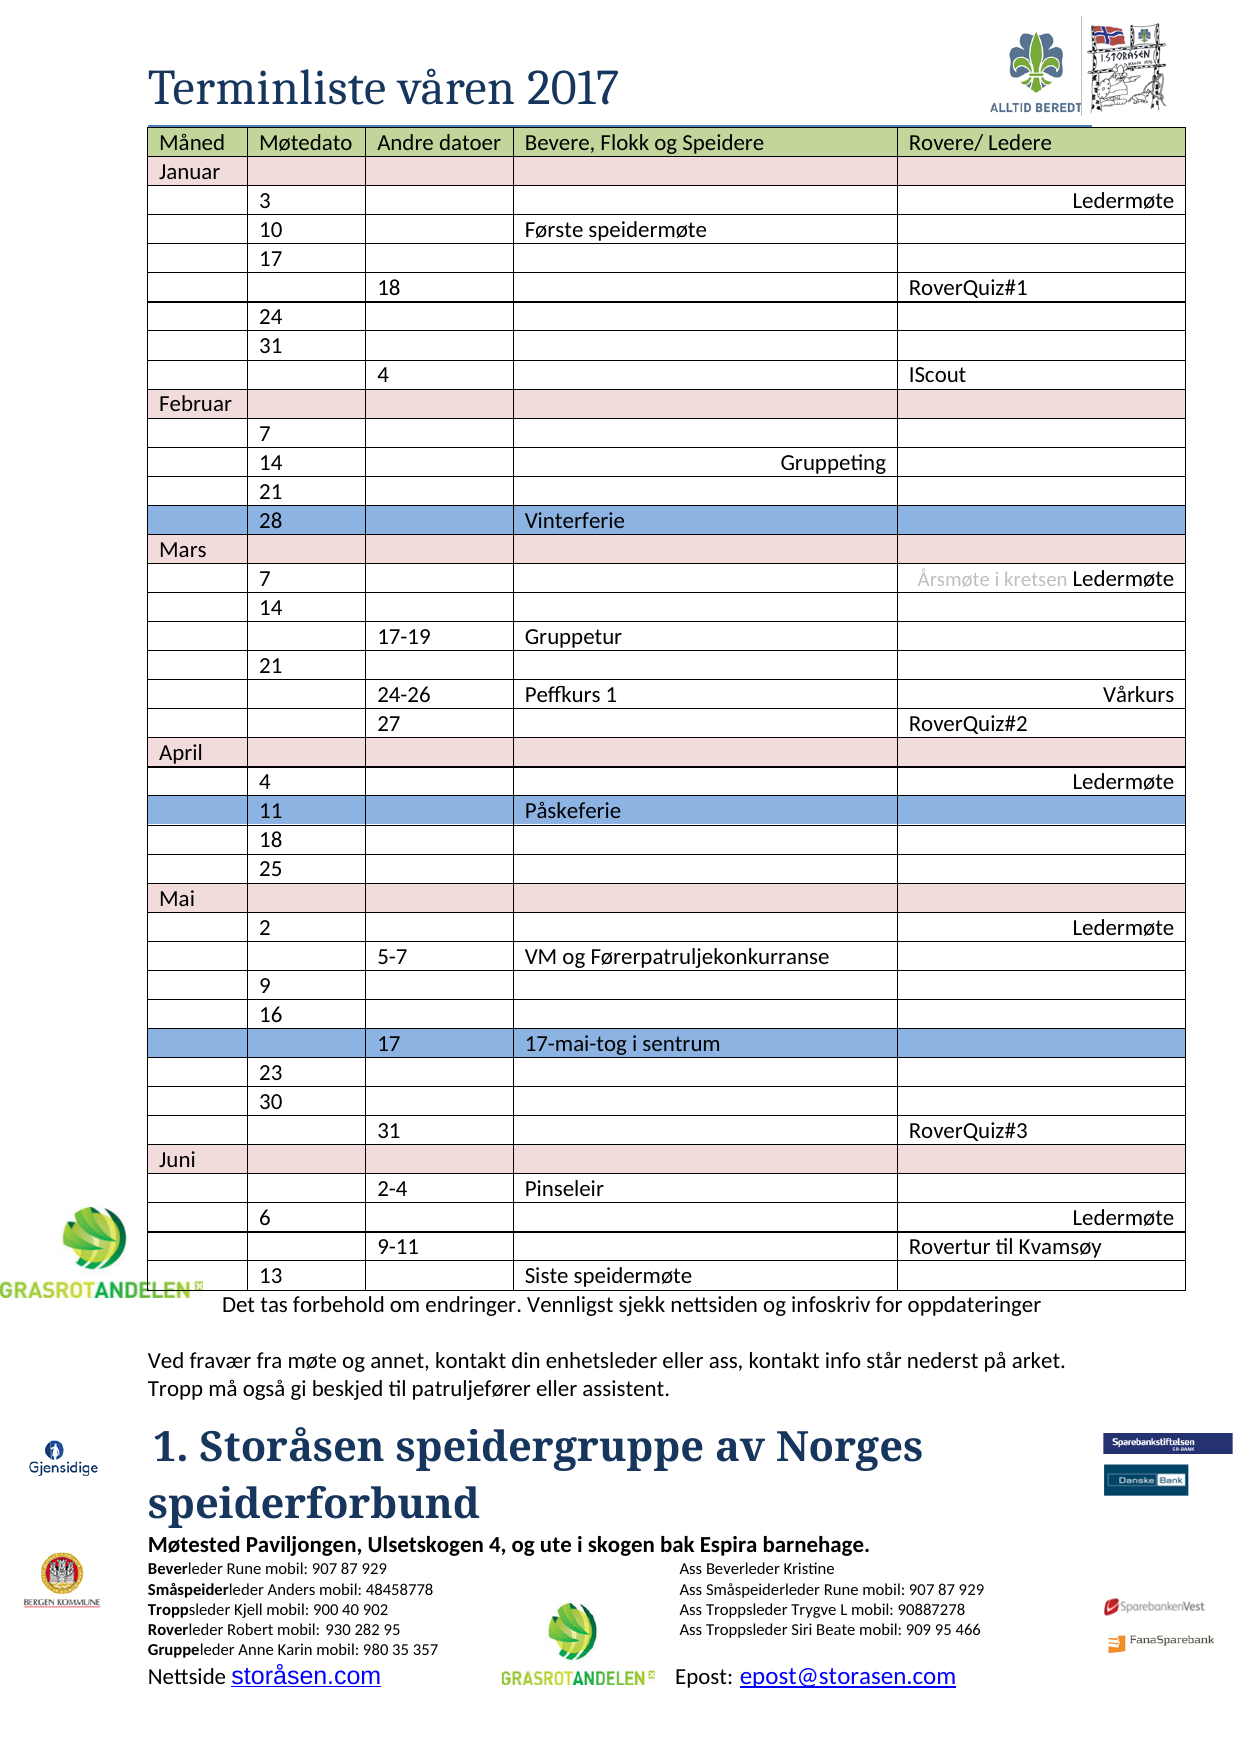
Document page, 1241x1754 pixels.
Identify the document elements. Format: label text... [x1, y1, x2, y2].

table_cell [148, 1203, 247, 1231]
table_cell [148, 244, 247, 272]
table_cell Vårkurs [898, 680, 1185, 708]
table_cell [366, 913, 513, 941]
table_cell Mai [148, 884, 247, 912]
table_cell Påskeferie [514, 796, 897, 824]
table_cell [898, 215, 1185, 243]
table_cell [366, 826, 513, 853]
table_cell [148, 1261, 247, 1289]
table_cell Peffkurs 1 [514, 680, 897, 708]
table_cell [366, 1087, 513, 1115]
table_cell 31 [248, 331, 365, 359]
table_cell [898, 1058, 1185, 1086]
table_cell [898, 971, 1185, 999]
table_cell 17 [366, 1029, 513, 1057]
table_cell [514, 535, 897, 563]
table_cell [366, 390, 513, 418]
table_cell [148, 913, 247, 941]
table_cell 2 [248, 913, 365, 941]
table_cell 24-26 [366, 680, 513, 708]
table_cell Årsmøte i kretsen Ledermøte [898, 564, 1185, 592]
table_cell [148, 1058, 247, 1086]
picture [0, 1207, 148, 1298]
table_cell 9 [248, 971, 365, 999]
table_cell [148, 419, 247, 447]
table_cell [514, 826, 897, 853]
table_cell 21 [248, 651, 365, 679]
table_cell 17-mai-tog i sentrum [514, 1029, 897, 1057]
table_cell [248, 361, 365, 388]
table_cell April [148, 738, 247, 766]
table_cell [366, 477, 513, 505]
table_cell [366, 1000, 513, 1028]
table_cell [148, 506, 247, 534]
table_cell 10 [248, 215, 365, 243]
table_cell [366, 186, 513, 214]
table_cell Juni [148, 1145, 247, 1173]
table_cell [898, 942, 1185, 970]
table_cell 16 [248, 1000, 365, 1028]
table_cell [898, 1029, 1185, 1057]
table_cell [514, 884, 897, 912]
table_cell [514, 709, 897, 737]
table_cell [514, 1087, 897, 1115]
table_cell [366, 215, 513, 243]
table_cell [514, 1203, 897, 1231]
table_cell [148, 826, 247, 853]
table_cell Mars [148, 535, 247, 563]
table_cell 7 [248, 419, 365, 447]
table_cell [898, 738, 1185, 766]
table_cell Gruppetur [514, 622, 897, 650]
picture [987, 16, 1177, 116]
table_cell [898, 1000, 1185, 1028]
table_cell 3 [248, 186, 365, 214]
table_cell [248, 273, 365, 301]
table_cell [898, 303, 1185, 330]
table_cell [898, 244, 1185, 272]
table_cell [148, 796, 247, 824]
table_cell 28 [248, 506, 365, 534]
table_cell [148, 564, 247, 592]
table_cell [514, 855, 897, 883]
table_cell [898, 331, 1185, 359]
table_cell Siste speidermøte [514, 1261, 897, 1289]
table_cell [148, 331, 247, 359]
table_header Andre datoer [366, 128, 513, 156]
table_cell [366, 651, 513, 679]
table_cell 6 [248, 1203, 365, 1231]
table_cell [366, 331, 513, 359]
table_cell 30 [248, 1087, 365, 1115]
table_cell [366, 157, 513, 185]
table_cell [148, 593, 247, 621]
table_cell [898, 448, 1185, 476]
table_cell [248, 622, 365, 650]
table_cell [148, 361, 247, 388]
table_cell [248, 1174, 365, 1202]
table_cell [366, 1145, 513, 1173]
table_cell [898, 884, 1185, 912]
table_cell 24 [248, 303, 365, 330]
table_cell VM og Førerpatruljekonkurranse [514, 942, 897, 970]
table_cell [898, 419, 1185, 447]
table_cell [366, 971, 513, 999]
text Det tas forbehold om endringer. Vennligst sjekk nettsiden og infoskriv for oppdateringer [148, 1291, 1092, 1318]
table_cell 31 [366, 1116, 513, 1144]
table_cell [898, 1174, 1185, 1202]
table_cell [148, 651, 247, 679]
table_cell [514, 768, 897, 795]
table_cell [148, 303, 247, 330]
table_cell 23 [248, 1058, 365, 1086]
table_cell 7 [248, 564, 365, 592]
table_cell [514, 303, 897, 330]
table_cell [248, 680, 365, 708]
table_cell [148, 273, 247, 301]
table_cell [898, 796, 1185, 824]
table_cell Gruppeting [514, 448, 897, 476]
table_cell [514, 390, 897, 418]
picture [18, 1548, 107, 1611]
table_cell Ledermøte [898, 1203, 1185, 1231]
table_cell [366, 1261, 513, 1289]
table_cell [898, 535, 1185, 563]
table_cell [898, 593, 1185, 621]
table_cell [898, 506, 1185, 534]
table_cell 14 [248, 593, 365, 621]
table_cell 14 [248, 448, 365, 476]
table_cell [514, 1000, 897, 1028]
table_cell [148, 1174, 247, 1202]
table_cell 4 [248, 768, 365, 795]
table_cell [148, 1116, 247, 1144]
table_cell [366, 419, 513, 447]
table_cell [148, 1000, 247, 1028]
table_cell [898, 157, 1185, 185]
table_cell [248, 1116, 365, 1144]
table_cell [514, 1145, 897, 1173]
table_header Bevere, Flokk og Speidere [514, 128, 897, 156]
table_cell [148, 709, 247, 737]
table_cell [898, 1087, 1185, 1115]
table_cell [366, 1203, 513, 1231]
table_cell [514, 477, 897, 505]
table_cell [898, 826, 1185, 853]
table_cell [248, 709, 365, 737]
table_header Møtedato [248, 128, 365, 156]
table_cell [366, 303, 513, 330]
table_cell [514, 1233, 897, 1260]
table_cell IScout [898, 361, 1185, 388]
table_cell RoverQuiz#1 [898, 273, 1185, 301]
table_cell [366, 796, 513, 824]
table_cell 18 [366, 273, 513, 301]
table_cell Januar [148, 157, 247, 185]
table_cell 4 [366, 361, 513, 388]
table_cell [248, 738, 365, 766]
table_cell [514, 564, 897, 592]
table_cell [514, 419, 897, 447]
table_cell [366, 244, 513, 272]
table_cell 17 [248, 244, 365, 272]
table_header Måned [148, 128, 247, 156]
table_cell [148, 855, 247, 883]
table_cell [148, 1029, 247, 1057]
table_cell [366, 1058, 513, 1086]
table_cell [248, 1029, 365, 1057]
table_cell [148, 215, 247, 243]
picture [501, 1603, 655, 1685]
table_cell [148, 448, 247, 476]
table_cell [148, 1087, 247, 1115]
table_cell [898, 855, 1185, 883]
table_cell [366, 593, 513, 621]
table_cell RoverQuiz#2 [898, 709, 1185, 737]
table_cell [898, 651, 1185, 679]
picture [18, 1433, 108, 1483]
title Terminliste våren 2017 [148, 59, 1092, 125]
table_cell [248, 1145, 365, 1173]
table_cell [248, 157, 365, 185]
table_cell [514, 331, 897, 359]
table_cell 17-19 [366, 622, 513, 650]
table_cell [366, 506, 513, 534]
table_cell 9-11 [366, 1233, 513, 1260]
table_cell 21 [248, 477, 365, 505]
table_cell [366, 738, 513, 766]
table_cell [366, 448, 513, 476]
table_cell [148, 768, 247, 795]
table_cell Pinseleir [514, 1174, 897, 1202]
table_cell [248, 1233, 365, 1260]
table_cell [366, 855, 513, 883]
table_cell [148, 680, 247, 708]
table_cell [514, 361, 897, 388]
table_cell 5-7 [366, 942, 513, 970]
table_cell Første speidermøte [514, 215, 897, 243]
table_cell [514, 1116, 897, 1144]
table_cell [248, 942, 365, 970]
table_cell [898, 390, 1185, 418]
table_cell Ledermøte [898, 913, 1185, 941]
table_cell Ledermøte [898, 768, 1185, 795]
table_cell [514, 913, 897, 941]
table_cell [248, 535, 365, 563]
table_cell [898, 1261, 1185, 1289]
table_cell [148, 622, 247, 650]
table_cell [514, 273, 897, 301]
table_cell [148, 971, 247, 999]
table_cell [148, 1233, 247, 1260]
table_cell Februar [148, 390, 247, 418]
table_cell Ledermøte [898, 186, 1185, 214]
table_cell [248, 884, 365, 912]
picture [1088, 1582, 1219, 1658]
table_cell [514, 738, 897, 766]
table_cell [514, 971, 897, 999]
picture [1103, 1433, 1233, 1454]
table_cell [148, 477, 247, 505]
table_cell 2-4 [366, 1174, 513, 1202]
table_cell [898, 622, 1185, 650]
table_cell Vinterferie [514, 506, 897, 534]
table_cell [514, 157, 897, 185]
table_cell [366, 768, 513, 795]
text Ved fravær fra møte og annet, kontakt din enhetsleder eller ass, kontakt info står nederst på arket. Tropp må også gi beskjed til patruljefører eller assistent. [148, 1347, 1092, 1403]
table_cell [514, 244, 897, 272]
table_cell [366, 884, 513, 912]
table_cell [148, 186, 247, 214]
table_cell [514, 1058, 897, 1086]
table_cell 18 [248, 826, 365, 853]
table_cell [514, 651, 897, 679]
table_cell [148, 942, 247, 970]
table_cell [514, 593, 897, 621]
table_cell RoverQuiz#3 [898, 1116, 1185, 1144]
table_cell 27 [366, 709, 513, 737]
table_cell 11 [248, 796, 365, 824]
table_cell [248, 390, 365, 418]
table_cell [366, 535, 513, 563]
table_cell [898, 477, 1185, 505]
picture [1104, 1462, 1189, 1499]
table_cell 13 [248, 1261, 365, 1289]
table_cell [366, 564, 513, 592]
table_cell [514, 186, 897, 214]
table_cell [898, 1145, 1185, 1173]
table_cell Rovertur til Kvamsøy [898, 1233, 1185, 1260]
table_header Rovere/ Ledere [898, 128, 1185, 156]
table_cell 25 [248, 855, 365, 883]
